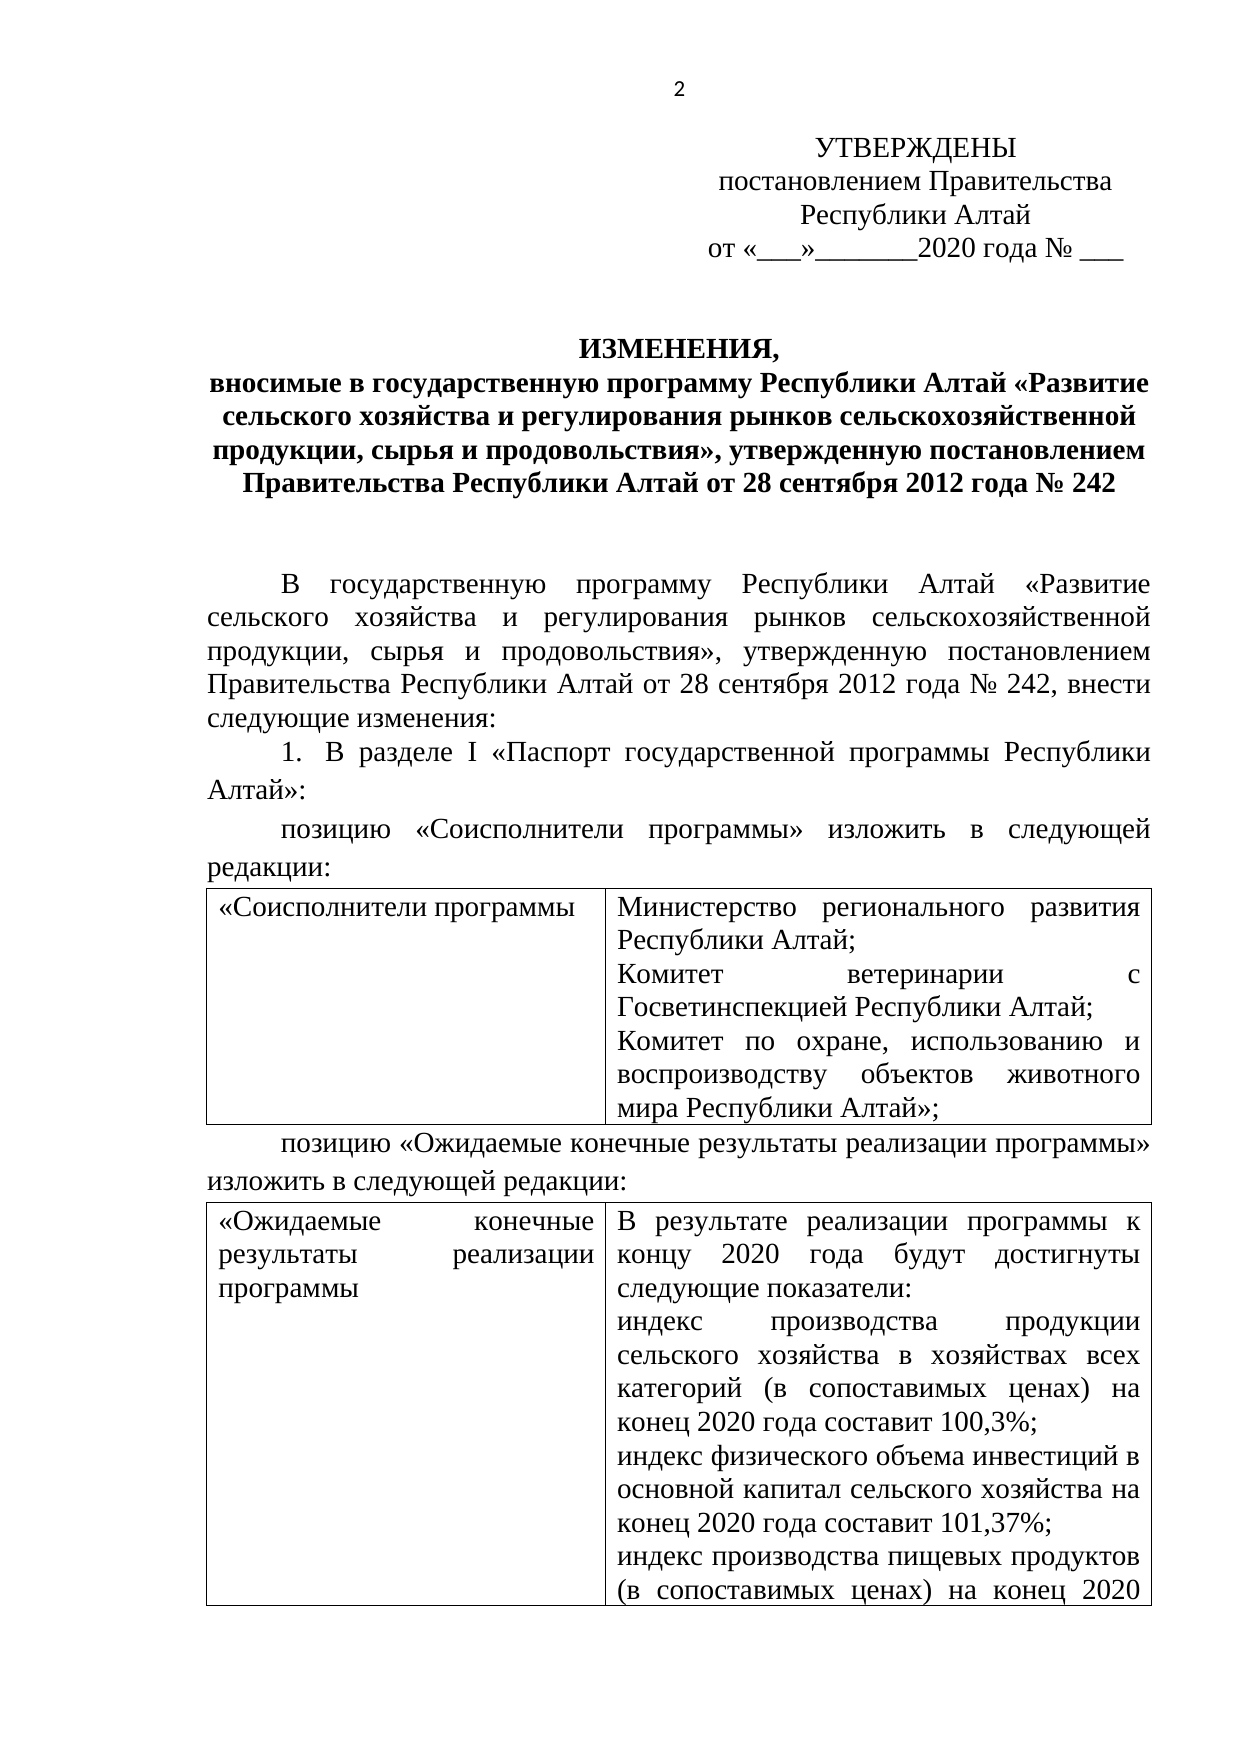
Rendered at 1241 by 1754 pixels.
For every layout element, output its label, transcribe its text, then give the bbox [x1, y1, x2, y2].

text ИЗМЕНЕНИЯ, [207, 331, 1152, 365]
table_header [606, 1203, 1151, 1605]
list позицию «Ожидаемые конечные результаты реализации программы» изложить в следующей редакции: [207, 1125, 1152, 1197]
table_header «Соисполнители программы [207, 889, 605, 1124]
text В государственную программу Республики Алтай «Развитие сельского хозяйства и регулирования рынков сельскохозяйственной продукции, сырья и продовольствия», утвержденную постановлением Правительства Республики Алтай от 28 сентября 2012 года № 242, внести следующие изменения: [207, 566, 1152, 734]
text вносимые в государственную программу Республики Алтай «Развитие сельского хозяйства и регулирования рынков сельскохозяйственной продукции, сырья и продовольствия», утвержденную постановлением Правительства Республики Алтай от 28 сентября 2012 года № 242 [207, 365, 1152, 499]
list В разделе I «Паспорт государственной программы Республики Алтай»: [207, 734, 1152, 806]
table_header Министерство регионального развития Республики Алтай; Комитет ветеринарии с Госветинспекцией Республики Алтай; Комитет по охране, использованию и воспроизводству объектов животного мира Республики Алтай»; [606, 889, 1151, 1124]
text постановлением Правительства [207, 163, 1152, 197]
list позицию «Соисполнители программы» изложить в следующей редакции: [207, 811, 1152, 883]
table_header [207, 1203, 605, 1605]
text от «___»_______2020 года № ___ [207, 231, 1152, 264]
text УТВЕРЖДЕНЫ [207, 130, 1152, 163]
text Республики Алтай [207, 197, 1152, 231]
